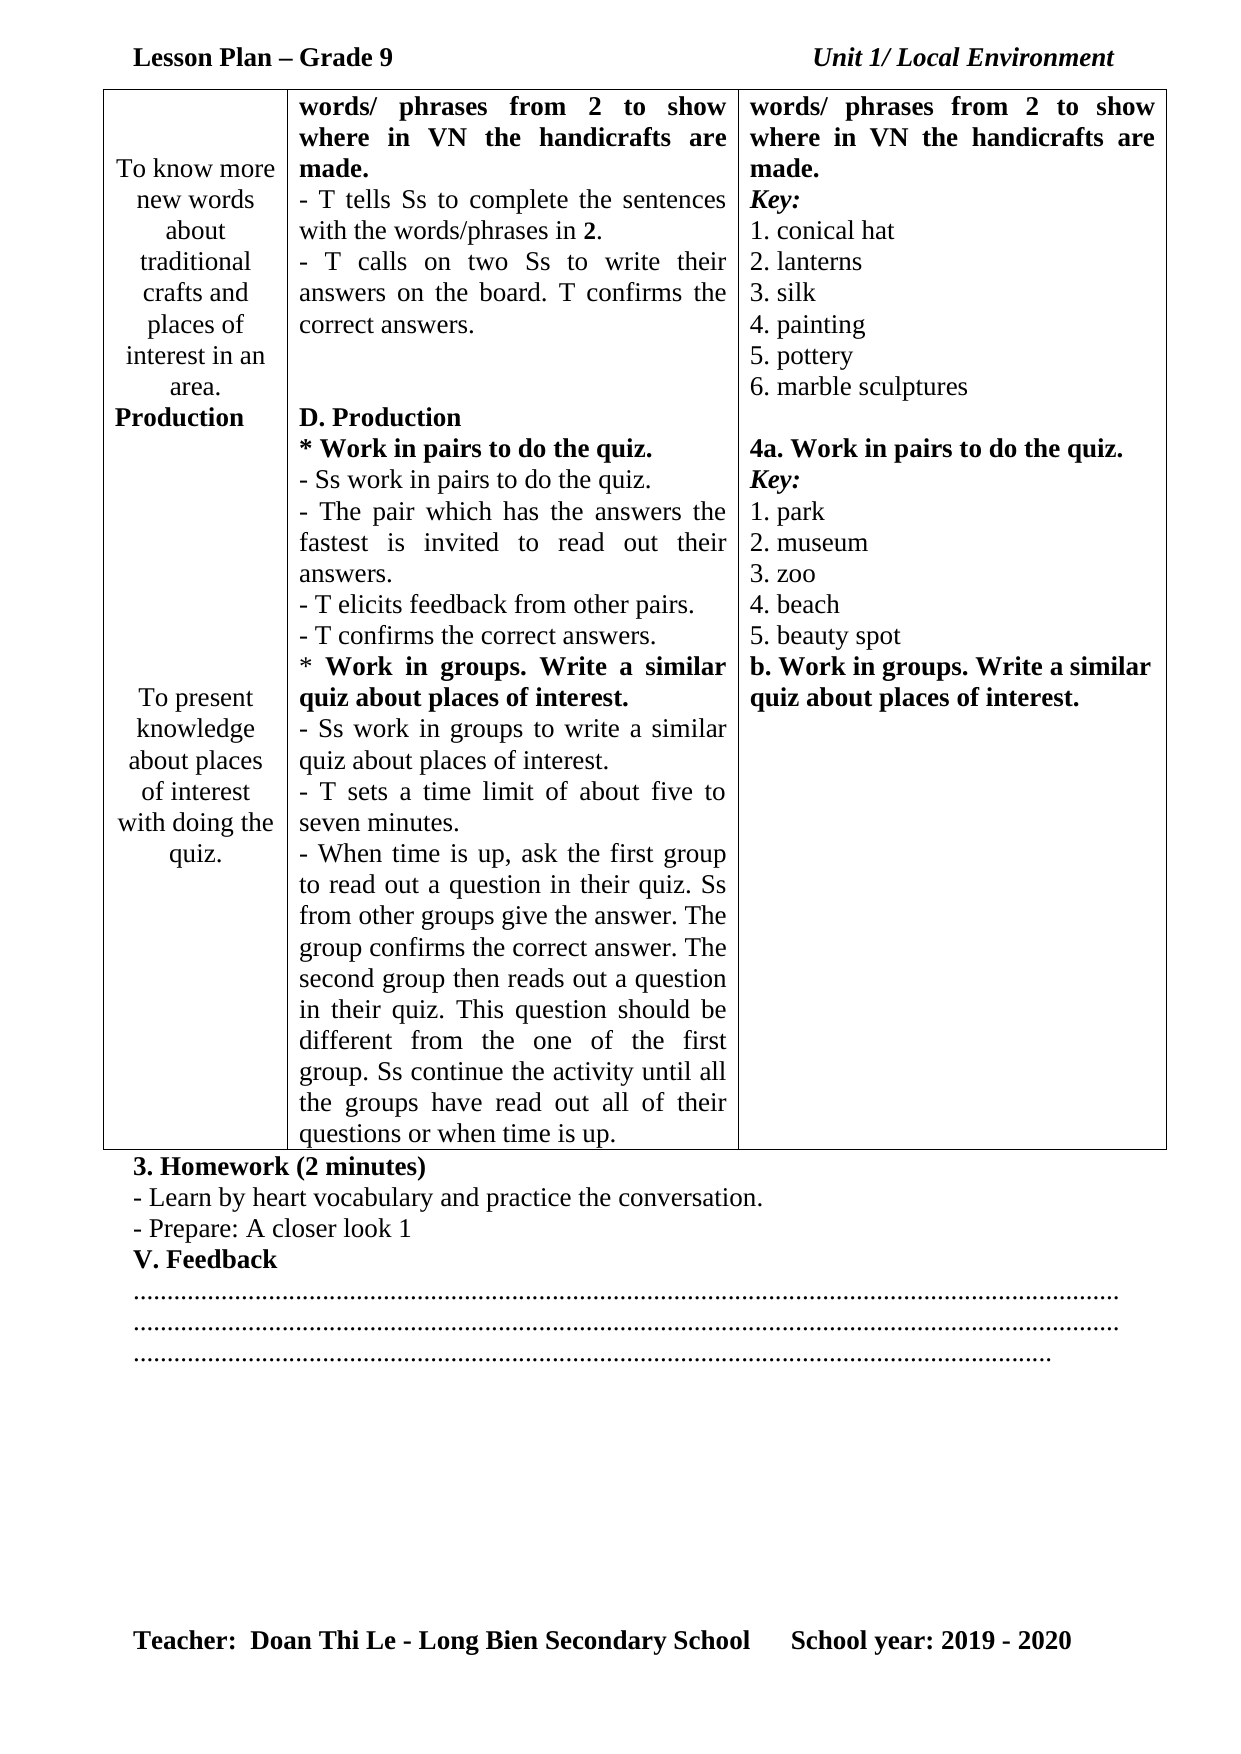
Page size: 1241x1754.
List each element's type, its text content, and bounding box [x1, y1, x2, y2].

text V. Feedback [133, 1243, 1122, 1274]
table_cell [288, 90, 738, 1149]
text - Prepare: A closer look 1 [133, 1212, 1122, 1243]
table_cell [739, 90, 1166, 1149]
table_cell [104, 90, 287, 1149]
text 3. Homework (2 minutes) [133, 1150, 1122, 1181]
text - Learn by heart vocabulary and practice the conversation. [133, 1181, 1122, 1212]
text ............................................................................................................................................................................................................................................................................................................................................................................................................................................ [133, 1274, 1122, 1368]
